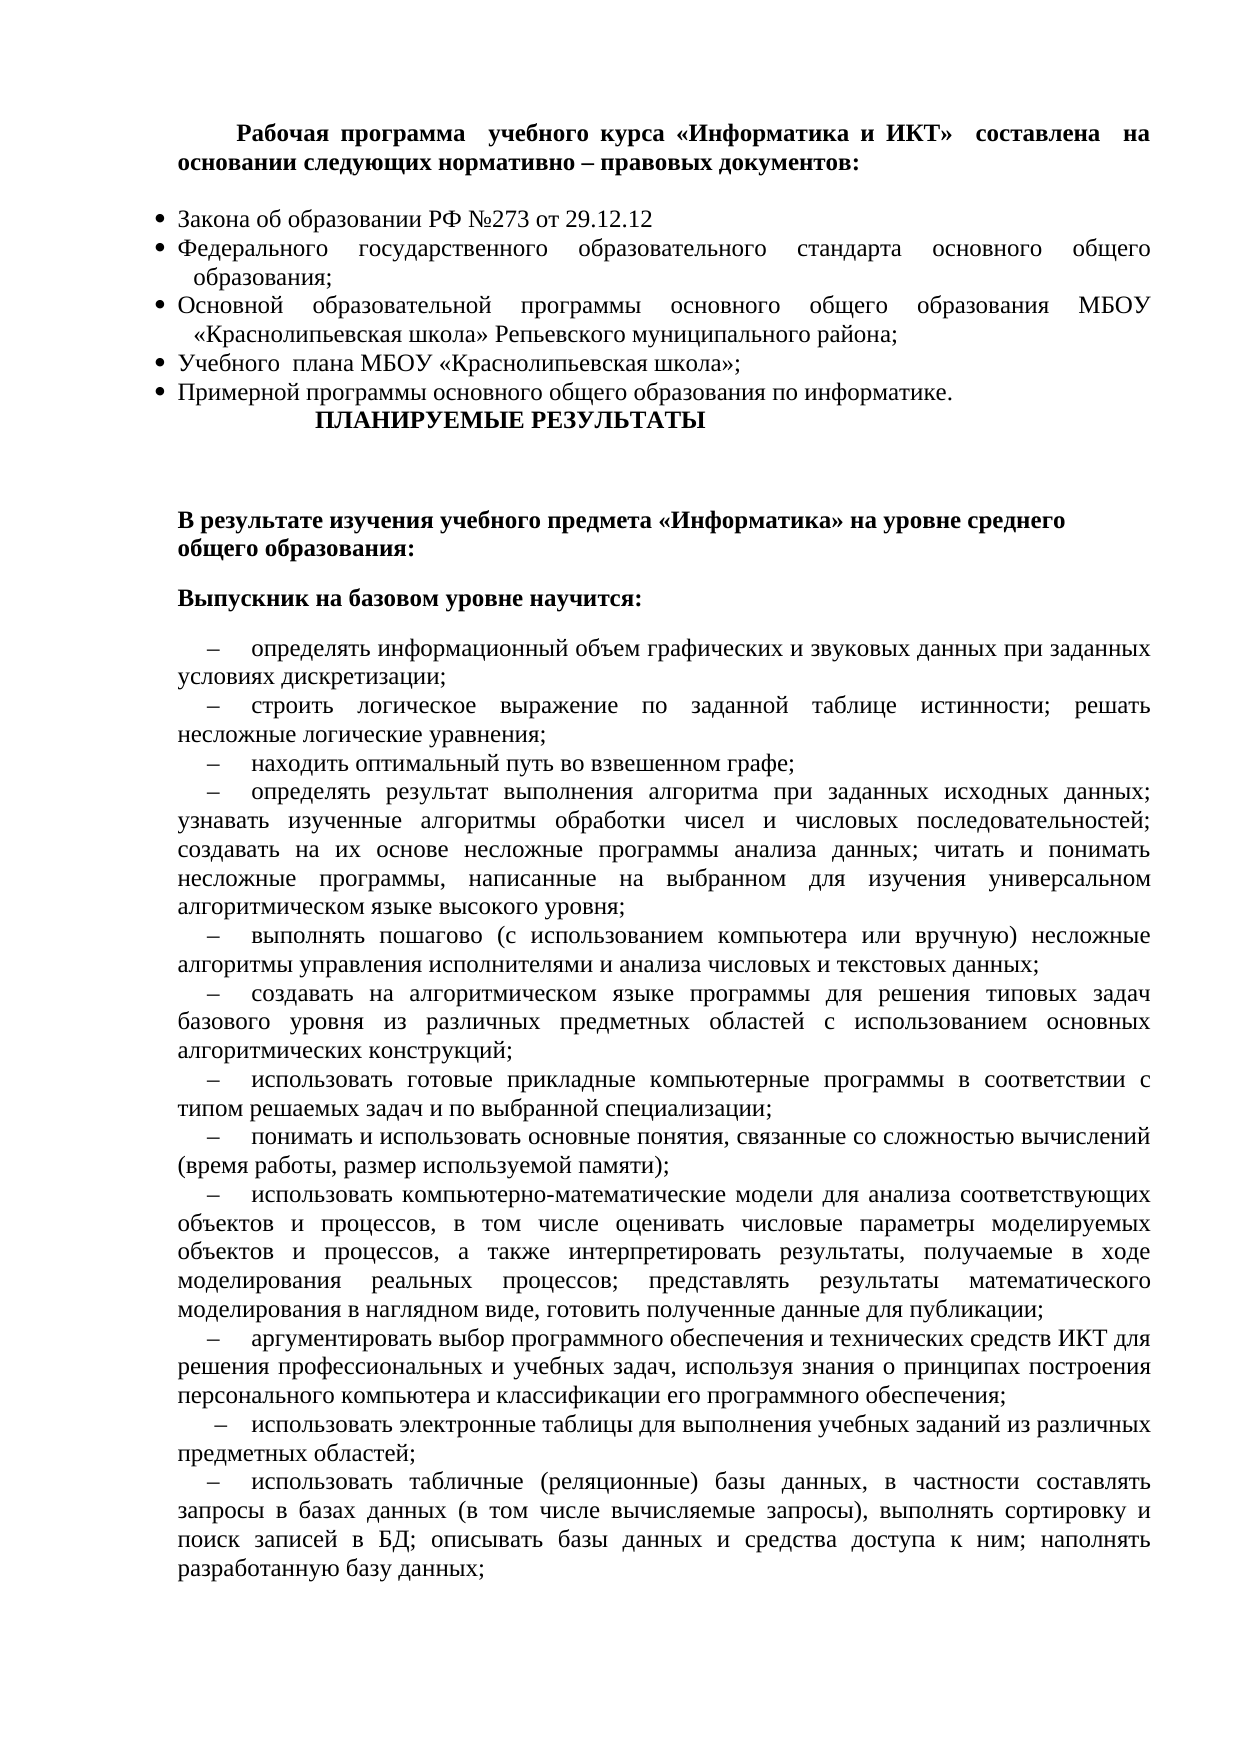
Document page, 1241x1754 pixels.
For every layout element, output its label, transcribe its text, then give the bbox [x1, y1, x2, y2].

list Учебного плана МБОУ «Краснолипьевская школа»; [156, 348, 1152, 377]
text создавать на алгоритмическом языке программы для решения типовых задач базового уровня из различных предметных областей с использованием основных алгоритмических конструкций; [177, 978, 1152, 1064]
text находить оптимальный путь во взвешенном графе; [177, 748, 1152, 776]
list Федерального государственного образовательного стандарта основного общего образования; [156, 233, 1152, 291]
text использовать электронные таблицы для выполнения учебных заданий из различных предметных областей; [177, 1409, 1152, 1466]
list Закона об образовании РФ №273 от 29.12.12 [156, 204, 1152, 233]
text использовать компьютерно-математические модели для анализа соответствующих объектов и процессов, в том числе оценивать числовые параметры моделируемых объектов и процессов, а также интерпретировать результаты, получаемые в ходе моделирования реальных процессов; представлять результаты математического моделирования в наглядном виде, готовить полученные данные для публикации; [177, 1179, 1152, 1323]
text ПЛАНИРУЕМЫЕ РЕЗУЛЬТАТЫ [177, 406, 1152, 434]
text определять информационный объем графических и звуковых данных при заданных условиях дискретизации; [177, 633, 1152, 690]
text понимать и использовать основные понятия, связанные со сложностью вычислений (время работы, размер используемой памяти); [177, 1121, 1152, 1179]
text выполнять пошагово (с использованием компьютера или вручную) несложные алгоритмы управления исполнителями и анализа числовых и текстовых данных; [177, 920, 1152, 978]
text Выпускник на базовом уровне научится: [177, 583, 1152, 612]
text аргументировать выбор программного обеспечения и технических средств ИКТ для решения профессиональных и учебных задач, используя знания о принципах построения персонального компьютера и классификации его программного обеспечения; [177, 1323, 1152, 1409]
text В результате изучения учебного предмета «Информатика» на уровне среднего общего образования: [177, 505, 1152, 562]
text использовать табличные (реляционные) базы данных, в частности составлять запросы в базах данных (в том числе вычисляемые запросы), выполнять сортировку и поиск записей в БД; описывать базы данных и средства доступа к ним; наполнять разработанную базу данных; [177, 1466, 1152, 1581]
text использовать готовые прикладные компьютерные программы в соответствии с типом решаемых задач и по выбранной специализации; [177, 1064, 1152, 1121]
text определять результат выполнения алгоритма при заданных исходных данных; узнавать изученные алгоритмы обработки чисел и числовых последовательностей; создавать на их основе несложные программы анализа данных; читать и понимать несложные программы, написанные на выбранном для изучения универсальном алгоритмическом языке высокого уровня; [177, 776, 1152, 920]
text строить логическое выражение по заданной таблице истинности; решать несложные логические уравнения; [177, 690, 1152, 748]
list Основной образовательной программы основного общего образования МБОУ «Краснолипьевская школа» Репьевского муниципального района; [156, 291, 1152, 348]
list Примерной программы основного общего образования по информатике. [156, 377, 1152, 406]
text Рабочая программа учебного курса «Информатика и ИКТ» составлена на основании следующих нормативно – правовых документов: [177, 118, 1152, 176]
